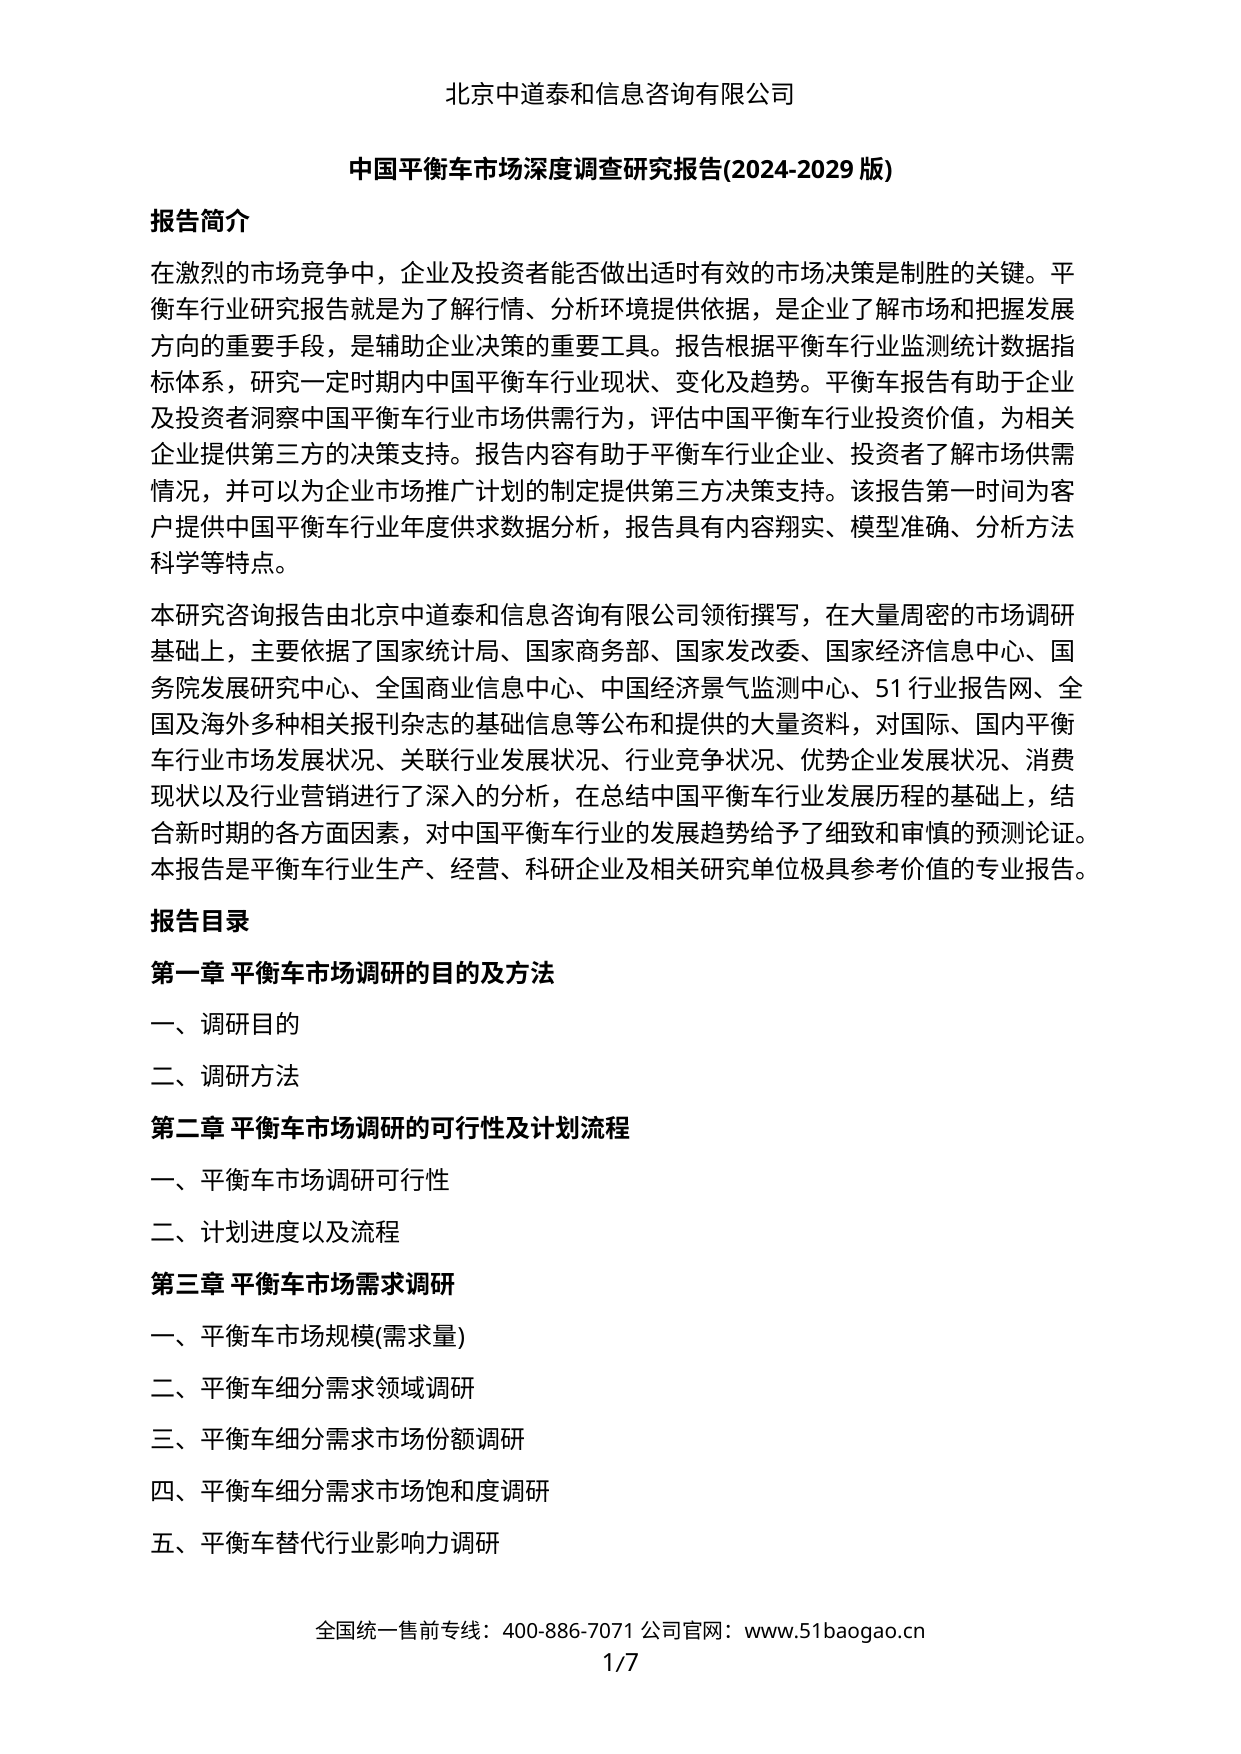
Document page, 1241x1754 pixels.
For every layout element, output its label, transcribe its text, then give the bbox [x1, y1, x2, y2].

text 三、平衡车细分需求市场份额调研 [150, 1420, 1090, 1456]
text 二、计划进度以及流程 [150, 1212, 1090, 1249]
text 一、调研目的 [150, 1005, 1090, 1041]
text 在激烈的市场竞争中，企业及投资者能否做出适时有效的市场决策是制胜的关键。平衡车行业研究报告就是为了解行情、分析环境提供依据，是企业了解市场和把握发展方向的重要手段，是辅助企业决策的重要工具。报告根据平衡车行业监测统计数据指标体系，研究一定时期内中国平衡车行业现状、变化及趋势。平衡车报告有助于企业及投资者洞察中国平衡车行业市场供需行为，评估中国平衡车行业投资价值，为相关企业提供第三方的决策支持。报告内容有助于平衡车行业企业、投资者了解市场供需情况，并可以为企业市场推广计划的制定提供第三方决策支持。该报告第一时间为客户提供中国平衡车行业年度供求数据分析，报告具有内容翔实、模型准确、分析方法科学等特点。 [150, 254, 1090, 580]
text 一、平衡车市场调研可行性 [150, 1161, 1090, 1197]
text 第三章 平衡车市场需求调研 [150, 1264, 1090, 1301]
text 第二章 平衡车市场调研的可行性及计划流程 [150, 1109, 1090, 1145]
text 一、平衡车市场规模(需求量) [150, 1316, 1090, 1352]
text 二、平衡车细分需求领域调研 [150, 1368, 1090, 1404]
text 报告目录 [150, 901, 1090, 937]
text 五、平衡车替代行业影响力调研 [150, 1524, 1090, 1560]
text 四、平衡车细分需求市场饱和度调研 [150, 1472, 1090, 1508]
text 报告简介 [150, 202, 1090, 238]
text 第一章 平衡车市场调研的目的及方法 [150, 953, 1090, 989]
text 中国平衡车市场深度调查研究报告(2024-2029版) [150, 150, 1090, 186]
text 本研究咨询报告由北京中道泰和信息咨询有限公司领衔撰写，在大量周密的市场调研基础上，主要依据了国家统计局、国家商务部、国家发改委、国家经济信息中心、国务院发展研究中心、全国商业信息中心、中国经济景气监测中心、51行业报告网、全国及海外多种相关报刊杂志的基础信息等公布和提供的大量资料，对国际、国内平衡车行业市场发展状况、关联行业发展状况、行业竞争状况、优势企业发展状况、消费现状以及行业营销进行了深入的分析，在总结中国平衡车行业发展历程的基础上，结合新时期的各方面因素，对中国平衡车行业的发展趋势给予了细致和审慎的预测论证。本报告是平衡车行业生产、经营、科研企业及相关研究单位极具参考价值的专业报告。 [150, 596, 1090, 886]
text 二、调研方法 [150, 1057, 1090, 1093]
